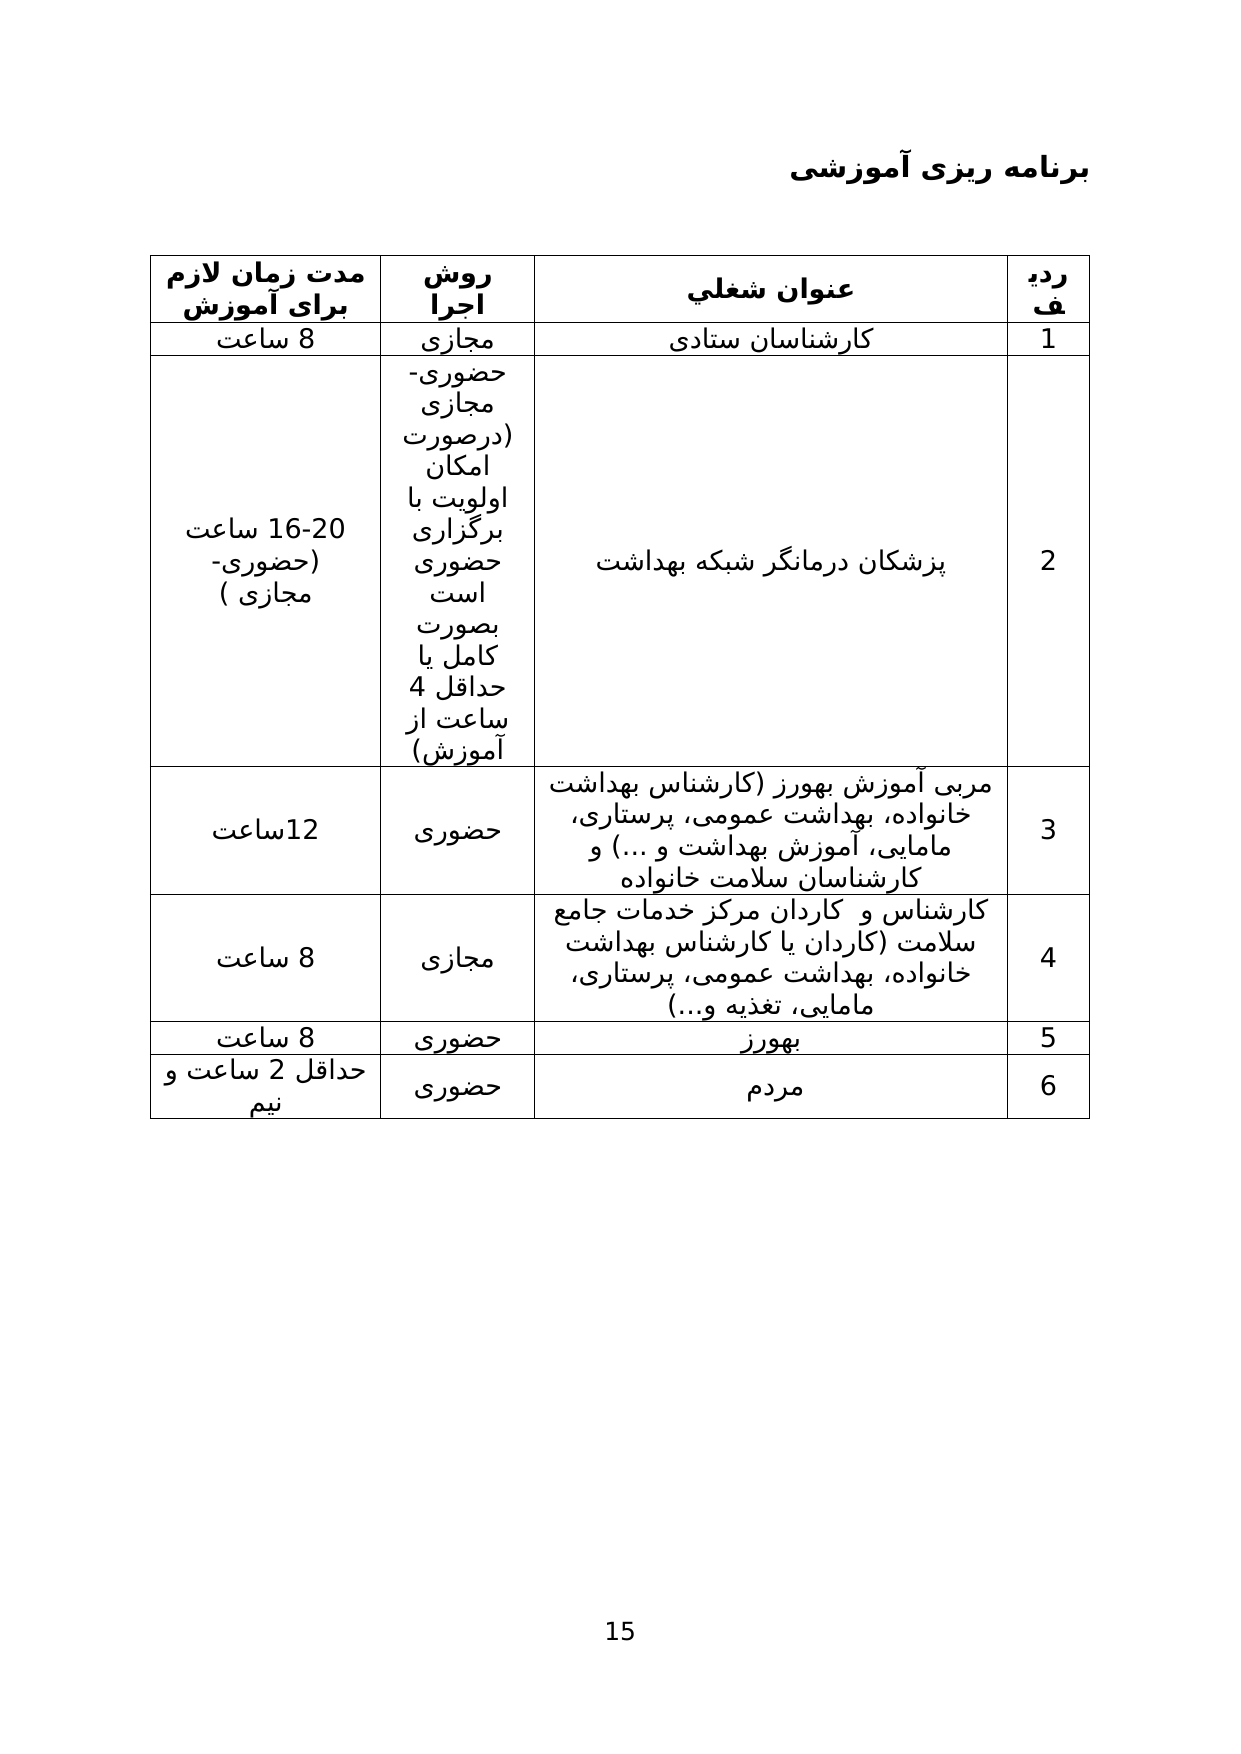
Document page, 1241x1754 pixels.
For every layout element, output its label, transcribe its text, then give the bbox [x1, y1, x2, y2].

table_cell حضوری-مجازی (درصورت امکان اولویت با برگزاری حضوری است بصورت کامل یا حداقل 4 ساعت از آموزش) [381, 356, 534, 766]
table_header رديف [1008, 256, 1089, 322]
table_cell 6 [1008, 1055, 1089, 1118]
table_cell مردم [535, 1055, 1007, 1118]
table_header عنوان شغلي [535, 256, 1007, 322]
table_cell 12ساعت [151, 767, 380, 893]
table_cell حضوری [381, 767, 534, 893]
table_cell بهورز [535, 1022, 1007, 1053]
table_cell 1 [1008, 323, 1089, 355]
table_cell 2 [1008, 356, 1089, 766]
table_cell مربی آموزش بهورز (کارشناس بهداشت خانواده، بهداشت عمومی، پرستاری، مامایی، آموزش بهداشت و ...) و کارشناسان سلامت خانواده [535, 767, 1007, 893]
table_header مدت زمان لازم برای آموزش [151, 256, 380, 322]
table_cell حضوری [381, 1022, 534, 1053]
table_cell 8 ساعت [151, 323, 380, 355]
table_cell 4 [1008, 895, 1089, 1021]
table_cell 8 ساعت [151, 1022, 380, 1053]
table_header روش اجرا [381, 256, 534, 322]
table_cell حضوری [381, 1055, 534, 1118]
table_cell کارشناس و کاردان مرکز خدمات جامع سلامت (كاردان يا کارشناس بهداشت خانواده، بهداشت عمومی، پرستاری، مامایی، تغذیه و...) [535, 895, 1007, 1021]
table_cell مجازی [381, 323, 534, 355]
table_cell مجازی [381, 895, 534, 1021]
table_cell کارشناسان ستادی [535, 323, 1007, 355]
table_cell 5 [1008, 1022, 1089, 1053]
table_cell 16-20 ساعت (حضوری- مجازی ) [151, 356, 380, 766]
table_cell پزشكان درمانگر شبکه بهداشت [535, 356, 1007, 766]
table_cell 3 [1008, 767, 1089, 893]
subtitle برنامه ریزی آموزشی [150, 150, 1090, 184]
table_cell حداقل 2 ساعت و نیم [151, 1055, 380, 1118]
table_cell 8 ساعت [151, 895, 380, 1021]
